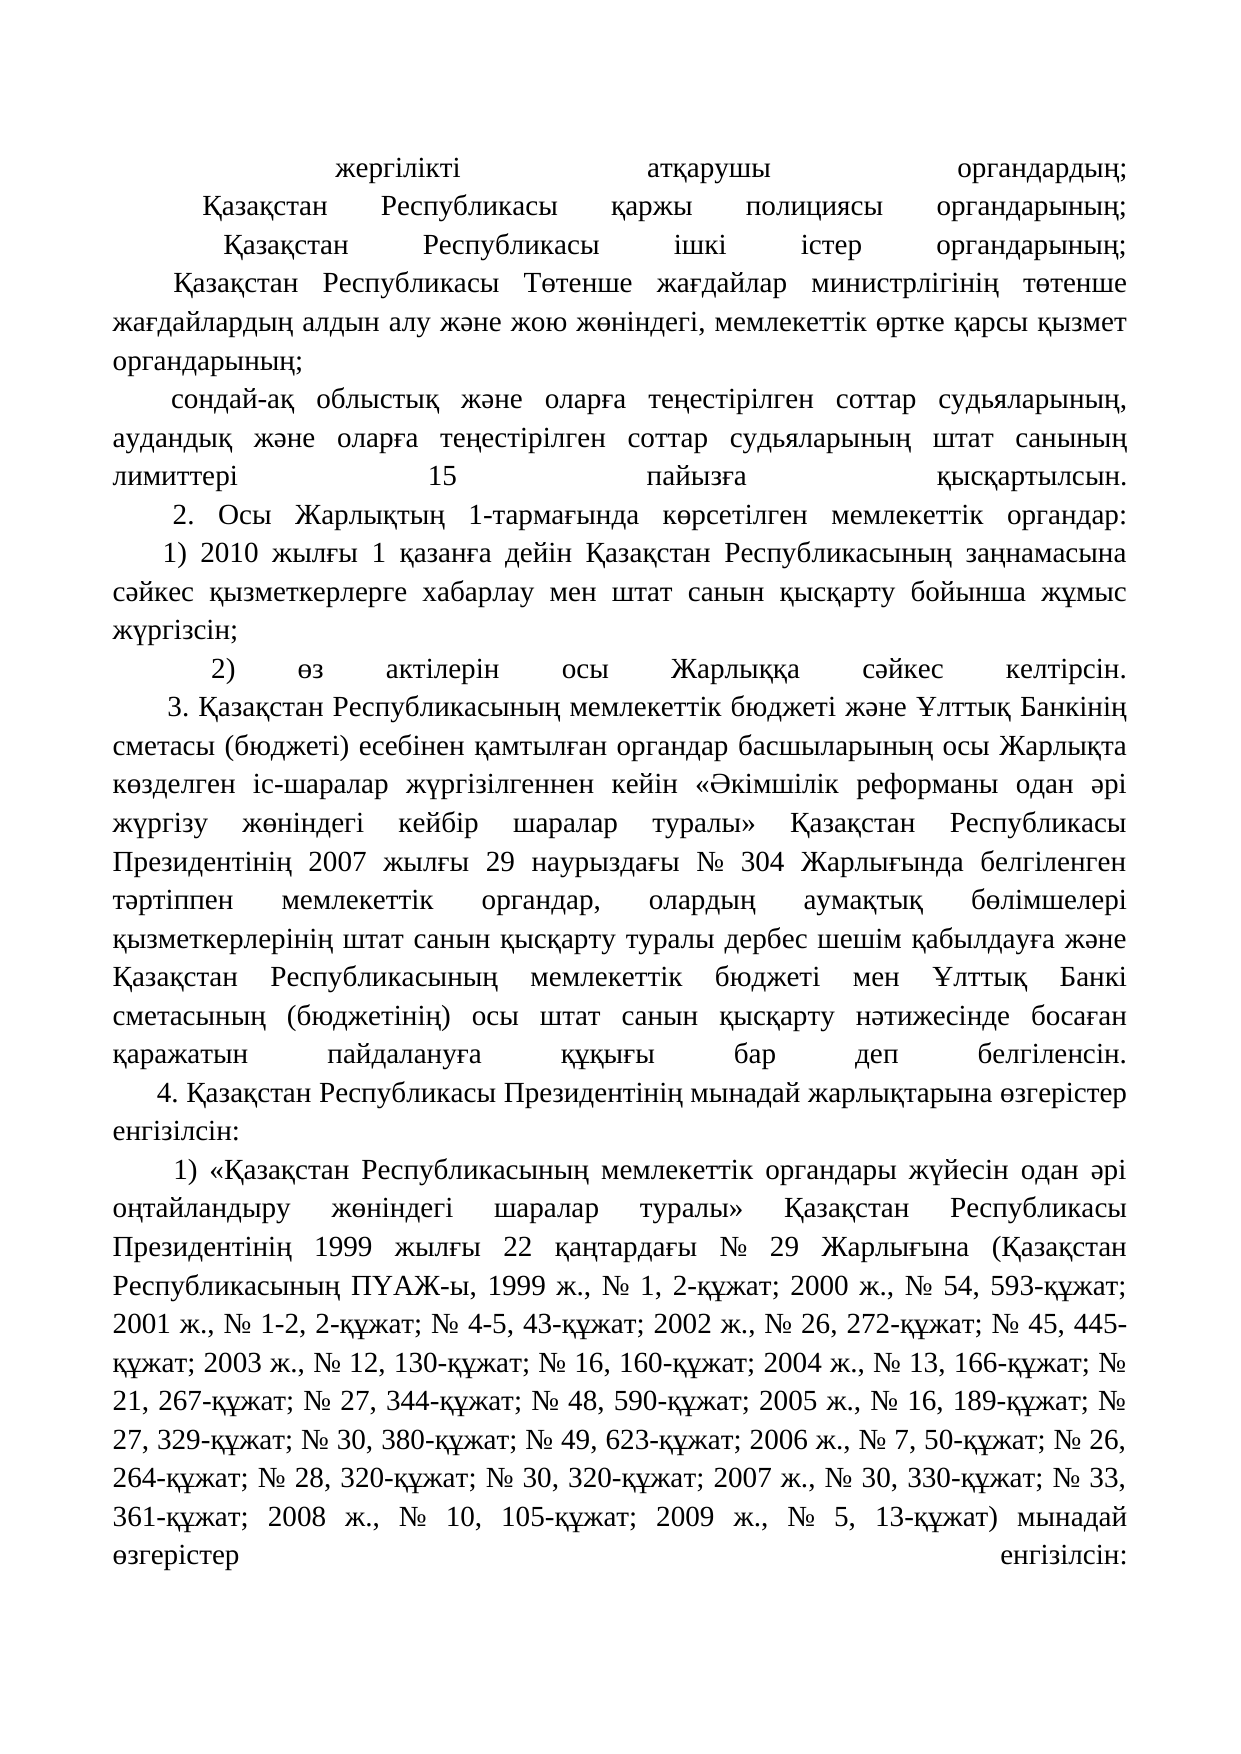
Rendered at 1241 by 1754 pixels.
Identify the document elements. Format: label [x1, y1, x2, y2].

text [112, 150, 1128, 1571]
